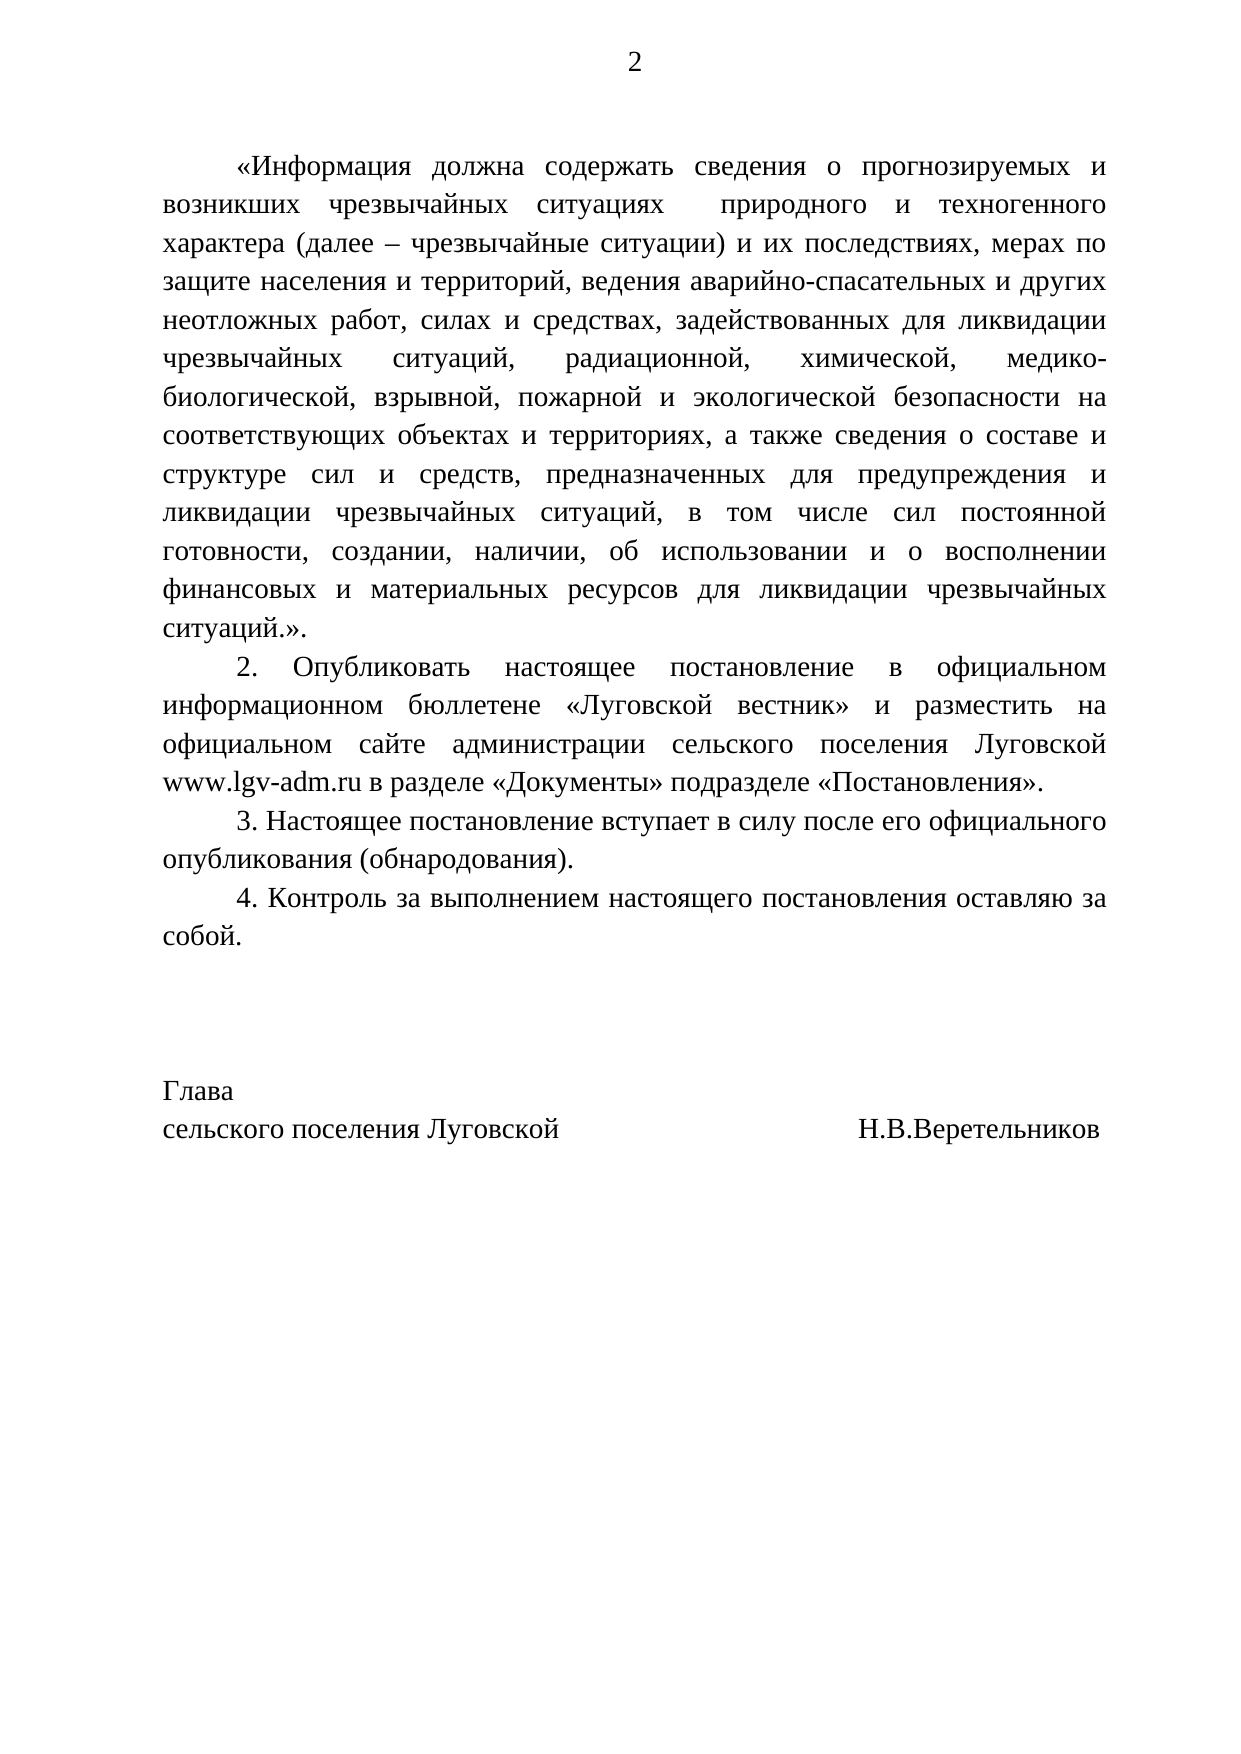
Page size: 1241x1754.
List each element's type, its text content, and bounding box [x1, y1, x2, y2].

text 3. Настоящее постановление вступает в силу после его официального опубликования (обнародования). [162, 803, 1107, 875]
text «Информация должна содержать сведения о прогнозируемых и возникших чрезвычайных ситуациях природного и техногенного характера (далее – чрезвычайные ситуации) и их последствиях, мерах по защите населения и территорий, ведения аварийно-спасательных и других неотложных работ, силах и средствах, задействованных для ликвидации чрезвычайных ситуаций, радиационной, химической, медико-биологической, взрывной, пожарной и экологической безопасности на соответствующих объектах и территориях, а также сведения о составе и структуре сил и средств, предназначенных для предупреждения и ликвидации чрезвычайных ситуаций, в том числе сил постоянной готовности, создании, наличии, об использовании и о восполнении финансовых и материальных ресурсов для ликвидации чрезвычайных ситуаций.». [162, 148, 1107, 644]
text 2. Опубликовать настоящее постановление в официальном информационном бюллетене «Луговской вестник» и разместить на официальном сайте администрации сельского поселения Луговской www.lgv-adm.ru в разделе «Документы» подразделе «Постановления». [162, 649, 1107, 798]
text Глава [162, 1073, 1107, 1106]
text сельского поселения Луговской Н.В.Веретельников [162, 1111, 1107, 1145]
text 4. Контроль за выполнением настоящего постановления оставляю за собой. [162, 880, 1107, 952]
